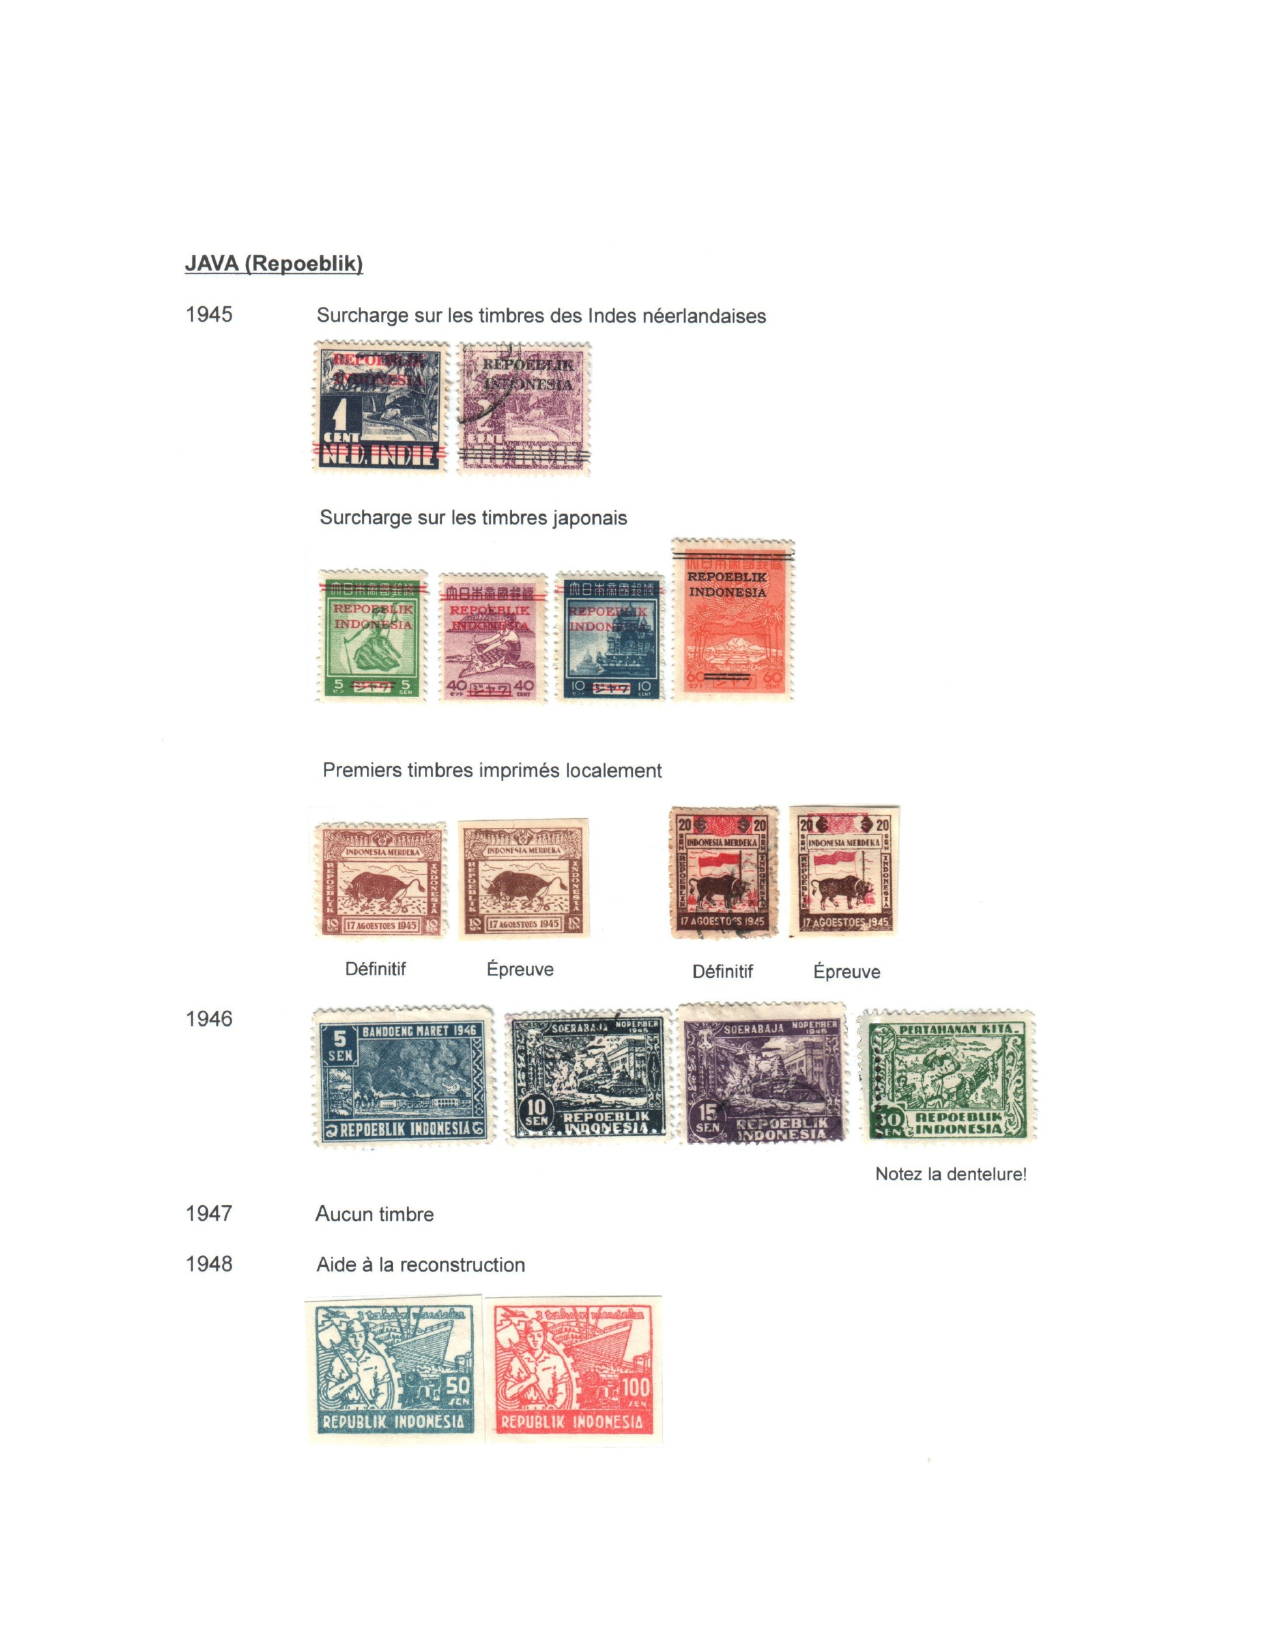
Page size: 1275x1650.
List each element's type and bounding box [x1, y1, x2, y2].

picture [150, 203, 1125, 1465]
